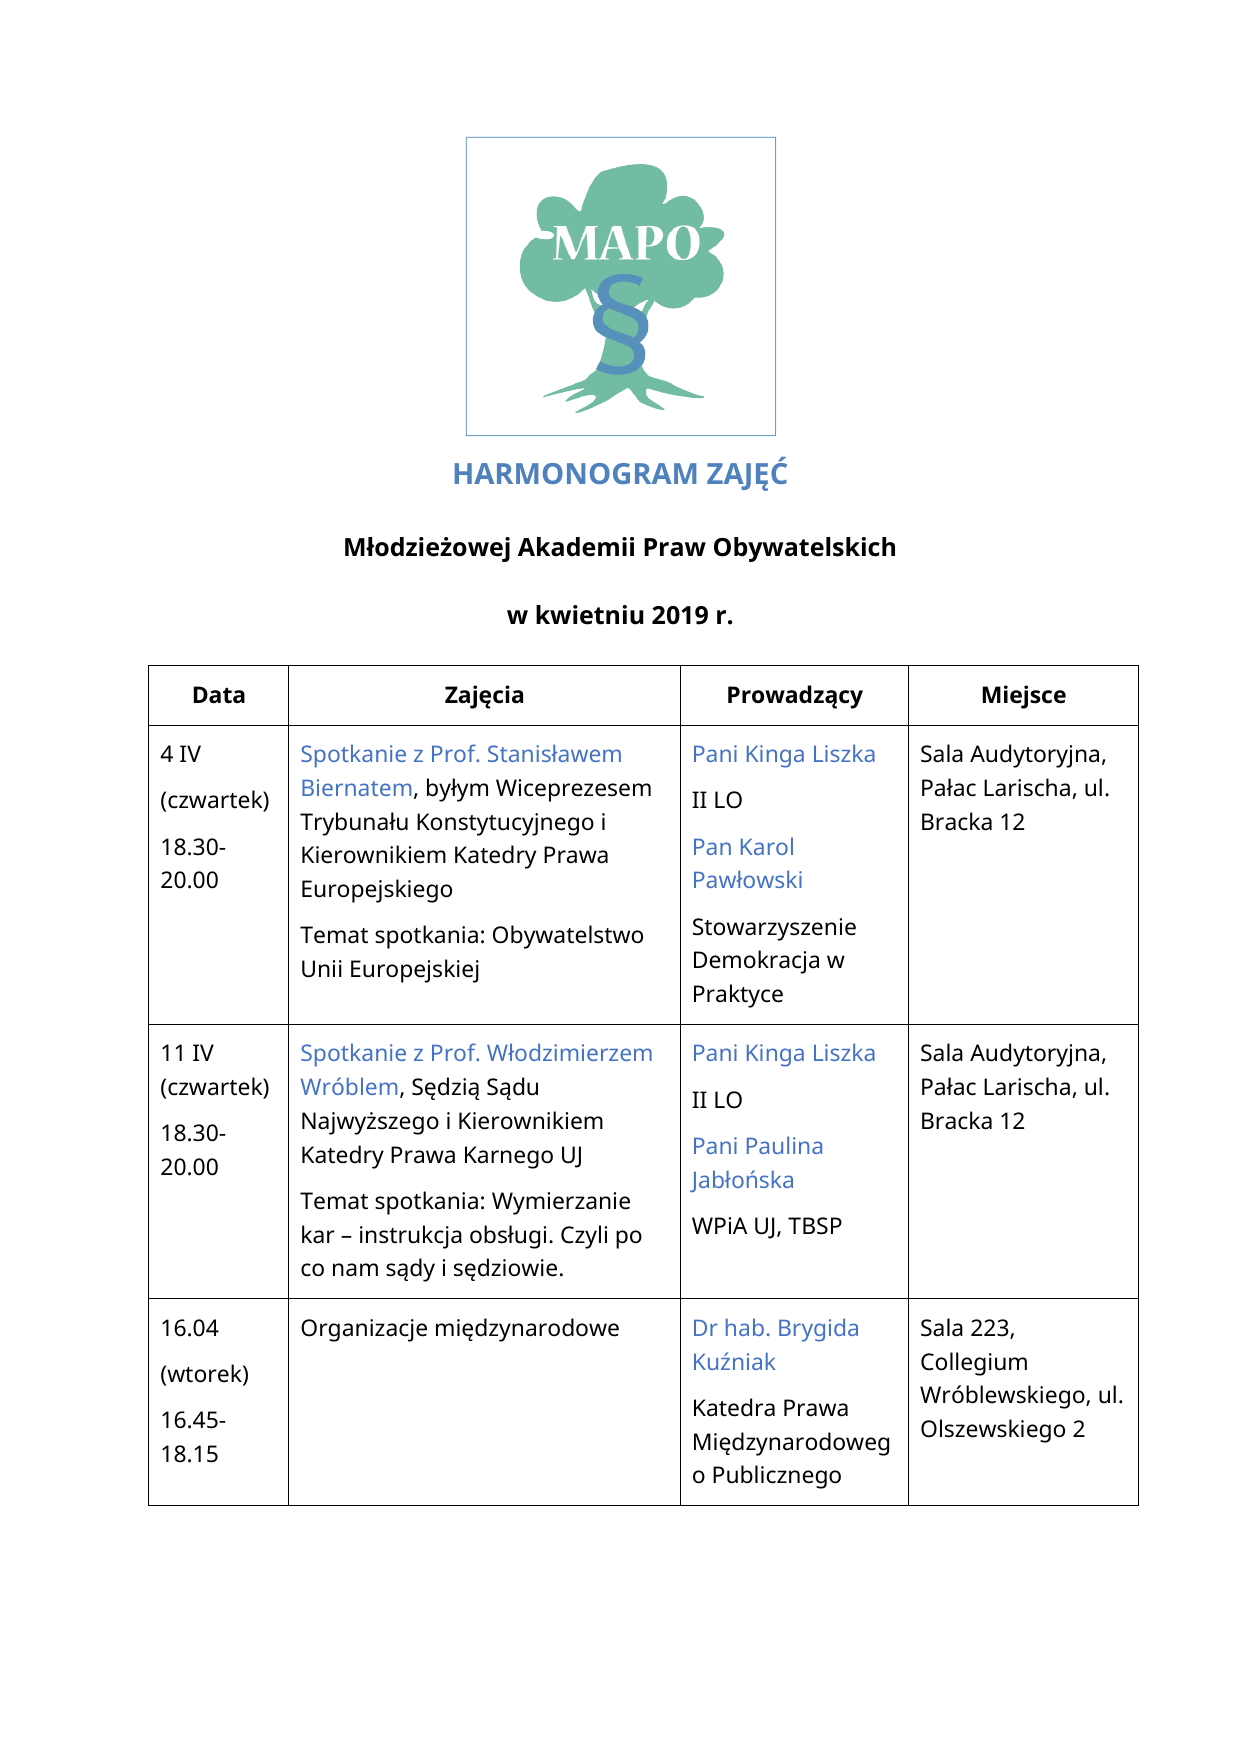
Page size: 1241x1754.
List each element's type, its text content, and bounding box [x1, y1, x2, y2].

table_cell Pani Kinga Liszka II LO Pan Karol Pawłowski Stowarzyszenie Demokracja w Praktyce [681, 726, 908, 1024]
text HARMONOGRAM ZAJĘĆ [75, 453, 1165, 493]
table_cell Pani Kinga Liszka II LO Pani Paulina Jabłońska WPiA UJ, TBSP [681, 1025, 908, 1298]
table_cell Sala Audytoryjna, Pałac Larischa, ul. Bracka 12 [909, 726, 1138, 1024]
table_cell Sala Audytoryjna, Pałac Larischa, ul. Bracka 12 [909, 1025, 1138, 1298]
table_header Prowadzący [681, 666, 908, 724]
picture [460, 131, 780, 440]
table_header Zajęcia [289, 666, 680, 724]
table_cell Spotkanie z Prof. Włodzimierzem Wróblem, Sędzią Sądu Najwyższego i Kierownikiem Katedry Prawa Karnego UJ Temat spotkania: Wymierzanie kar – instrukcja obsługi. Czyli po co nam sądy i sędziowie. [289, 1025, 680, 1298]
table_cell 4 IV (czwartek) 18.30-20.00 [149, 726, 288, 1024]
table_cell Dr hab. Brygida Kuźniak Katedra Prawa Międzynarodowego Publicznego [681, 1299, 908, 1505]
table_cell Organizacje międzynarodowe [289, 1299, 680, 1505]
text Młodzieżowej Akademii Praw Obywatelskich [75, 530, 1165, 564]
table_cell 11 IV (czwartek) 18.30-20.00 [149, 1025, 288, 1298]
table_cell 16.04 (wtorek) 16.45-18.15 [149, 1299, 288, 1505]
table_header Miejsce [909, 666, 1138, 724]
table_cell Sala 223, Collegium Wróblewskiego, ul. Olszewskiego 2 [909, 1299, 1138, 1505]
text w kwietniu 2019 r. [75, 597, 1165, 631]
table_cell Spotkanie z Prof. Stanisławem Biernatem, byłym Wiceprezesem Trybunału Konstytucyjnego i Kierownikiem Katedry Prawa Europejskiego Temat spotkania: Obywatelstwo Unii Europejskiej [289, 726, 680, 1024]
table_header Data [149, 666, 288, 724]
